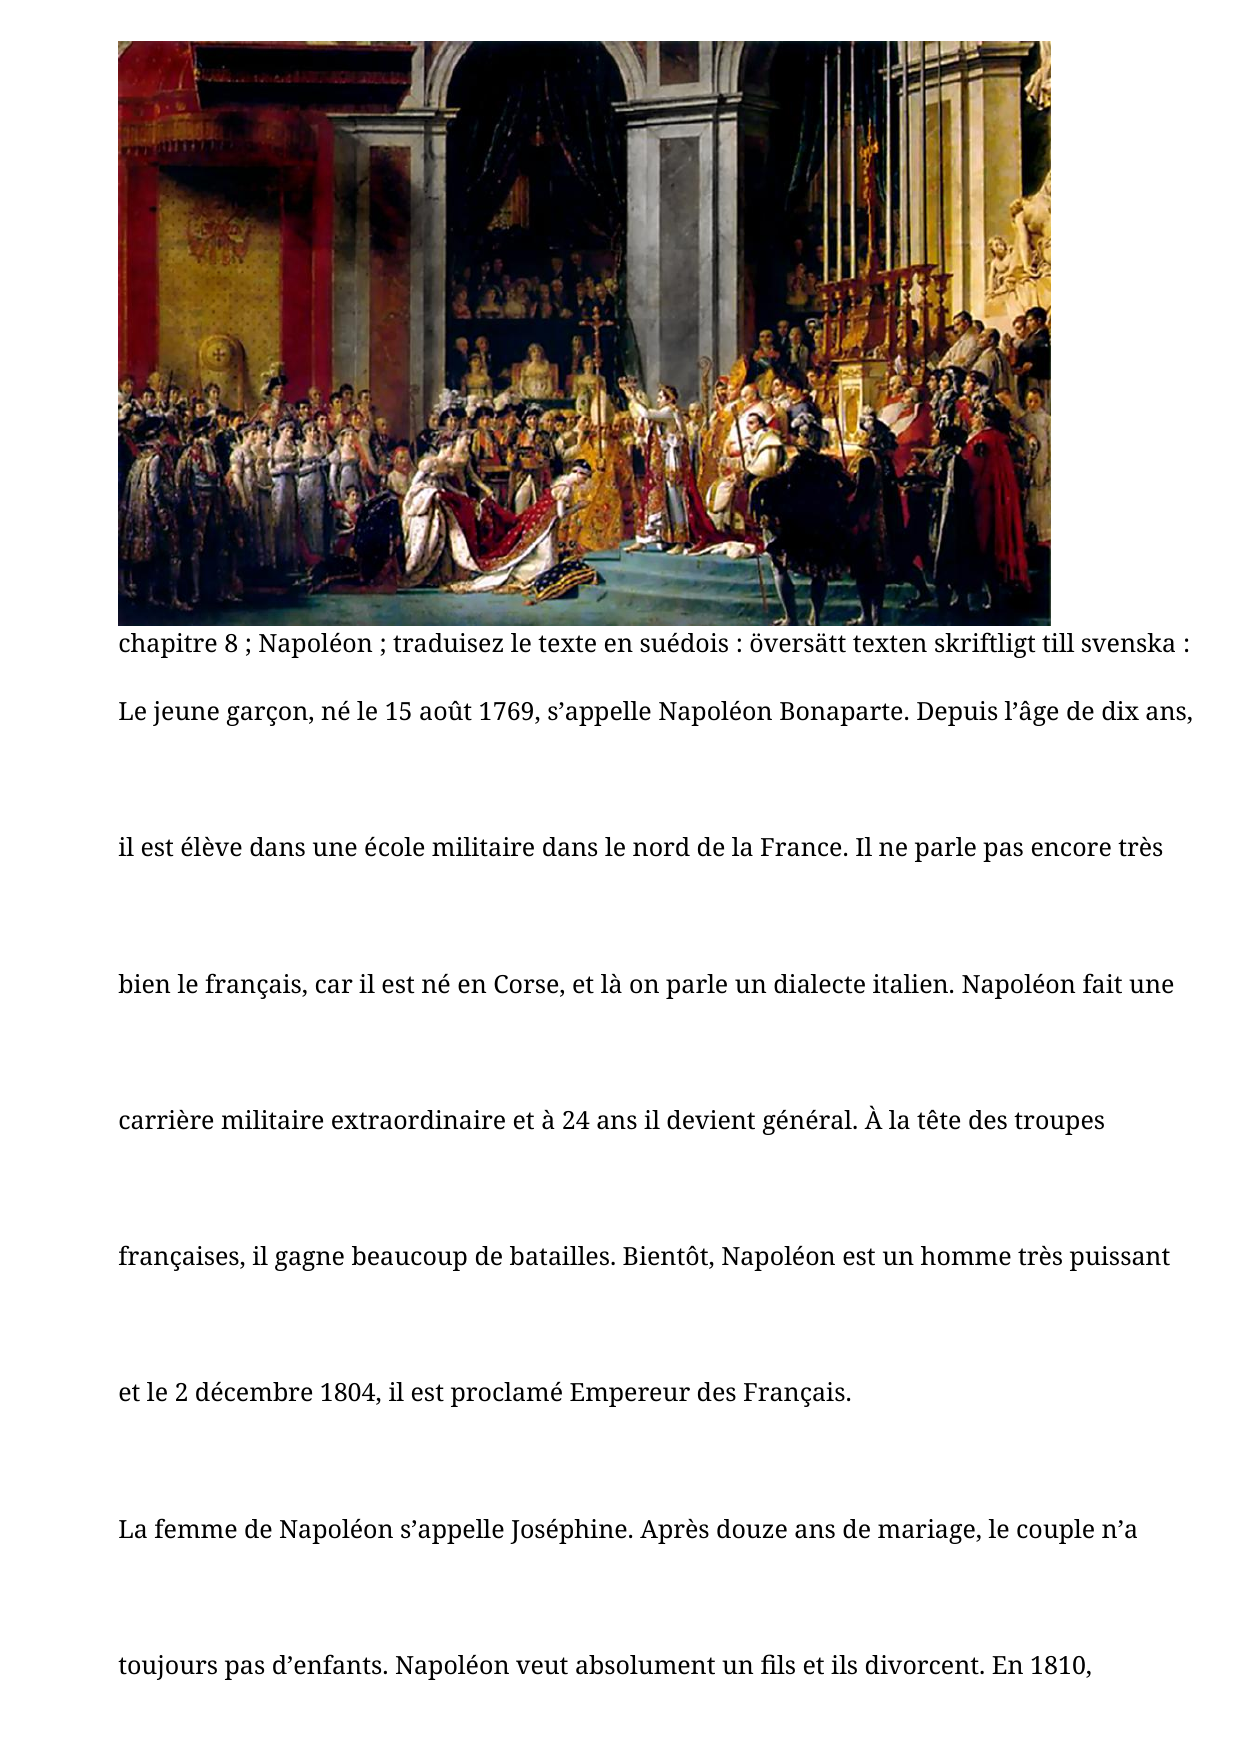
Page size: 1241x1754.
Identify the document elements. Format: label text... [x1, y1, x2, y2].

picture [118, 41, 1051, 626]
text chapitre 8 ; Napoléon ; traduisez le texte en suédois : översätt texten skriftligt till svenska : [118, 626, 1199, 660]
text Le jeune garçon, né le 15 août 1769, s’appelle Napoléon Bonaparte. Depuis l’âge de dix ans, il est élève dans une école militaire dans le nord de la France. Il ne parle pas encore très bien le français, car il est né en Corse, et là on parle un dialecte italien. Napoléon fait une carrière militaire extraordinaire et à 24 ans il devient général. À la tête des troupes françaises, il gagne beaucoup de batailles. Bientôt, Napoléon est un homme très puissant et le 2 décembre 1804, il est proclamé Empereur des Français. [118, 694, 1199, 1409]
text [118, 1511, 1199, 1682]
